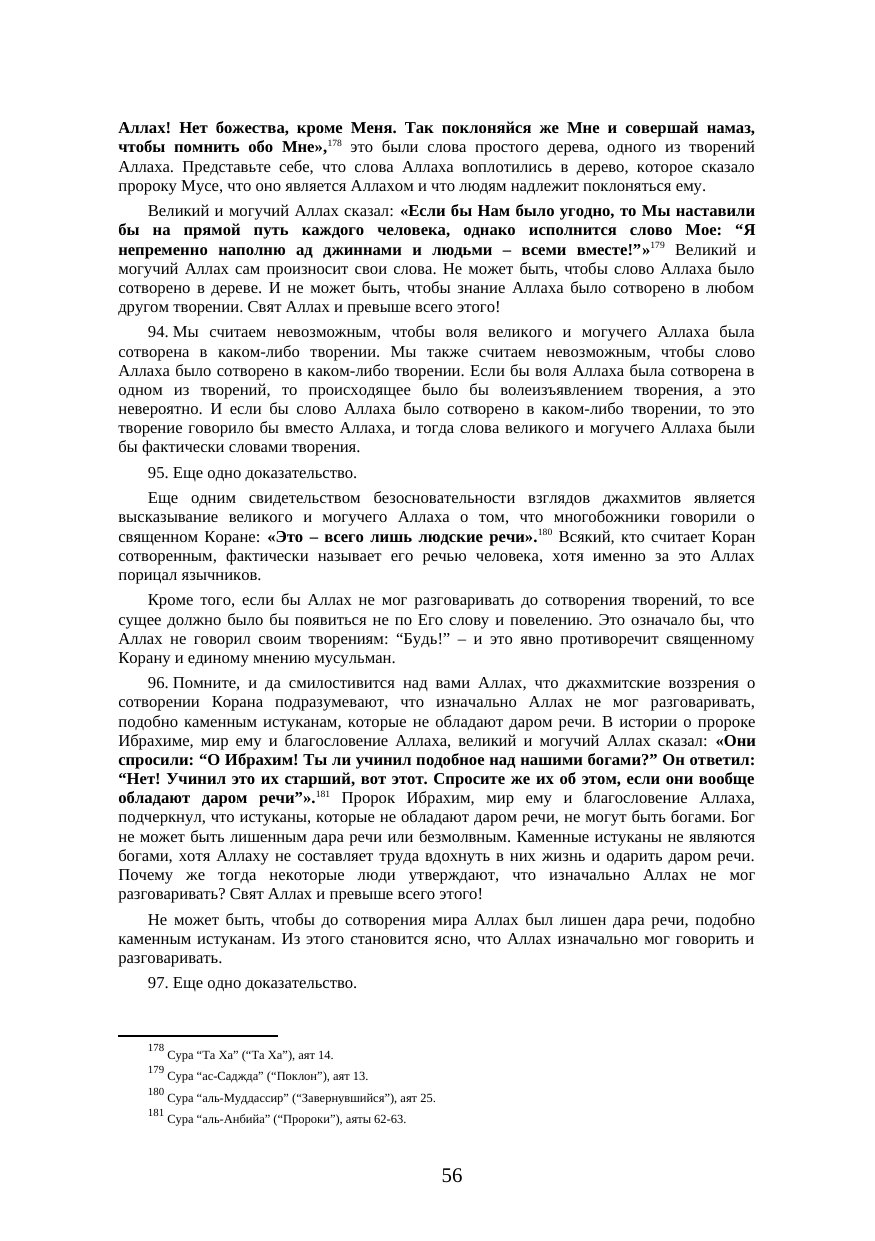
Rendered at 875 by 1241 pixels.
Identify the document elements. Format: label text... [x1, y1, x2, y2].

text 94. Мы считаем невозможным, чтобы воля великого и могучего Аллаха была сотворена в каком-либо творении. Мы также считаем невозможным, чтобы слово Аллаха было сотворено в каком-либо творении. Если бы воля Аллаха была сотворена в одном из творений, то происходящее было бы волеизъявлением творения, а это невероятно. И если бы слово Аллаха было сотворено в каком-либо творении, то это творение говорило бы вместо Аллаха, и тогда слова великого и могучего Аллаха были бы фактически словами творения. [118, 322, 756, 456]
text 96. Помните, и да смилостивится над вами Аллах, что джахмитские воззрения о сотворении Корана подразумевают, что изначально Аллах не мог разговаривать, подобно каменным истуканам, которые не обладают даром речи. В истории о пророке Ибрахиме, мир ему и благословение Аллаха, великий и могучий Аллах сказал: «Они спросили: “О Ибрахим! Ты ли учинил подобное над нашими богами?” Он ответил: “Нет! Учинил это их старший, вот этот. Спросите же их об этом, если они вообще обладают даром речи”». Пророк Ибрахим, мир ему и благословение Аллаха, подчеркнул, что истуканы, которые не обладают даром речи, не могут быть богами. Бог не может быть лишенным дара речи или безмолвным. Каменные истуканы не являются богами, хотя Аллаху не составляет труда вдохнуть в них жизнь и одарить даром речи. Почему же тогда некоторые люди утверждают, что изначально Аллах не мог разговаривать? Свят Аллах и превыше всего этого! [118, 673, 756, 903]
text Еще одним свидетельством безосновательности взглядов джахмитов является высказывание великого и могучего Аллаха о том, что многобожники говорили о священном Коране: «Это – всего лишь людские речи». Всякий, кто считает Коран сотворенным, фактически называет его речью человека, хотя именно за это Аллах порицал язычников. [118, 488, 756, 584]
text Кроме того, если бы Аллах не мог разговаривать до сотворения творений, то все сущее должно было бы появиться не по Его слову и повелению. Это означало бы, что Аллах не говорил своим творениям: “Будь!” – и это явно противоречит священному Корану и единому мнению мусульман. [118, 590, 756, 667]
text Великий и могучий Аллах сказал: «Если бы Нам было угодно, то Мы наставили бы на прямой путь каждого человека, однако исполнится слово Мое: “Я непременно наполню ад джиннами и людьми – всеми вместе!”» Великий и могучий Аллах сам произносит свои слова. Не может быть, чтобы слово Аллаха было сотворено в дереве. И не может быть, чтобы знание Аллаха было сотворено в любом другом творении. Свят Аллах и превыше всего этого! [118, 201, 756, 316]
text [118, 118, 756, 195]
text 97. Еще одно доказательство. [118, 973, 756, 992]
text Не может быть, чтобы до сотворения мира Аллах был лишен дара речи, подобно каменным истуканам. Из этого становится ясно, что Аллах изначально мог говорить и разговаривать. [118, 909, 756, 967]
text 95. Еще одно доказательство. [118, 463, 756, 482]
